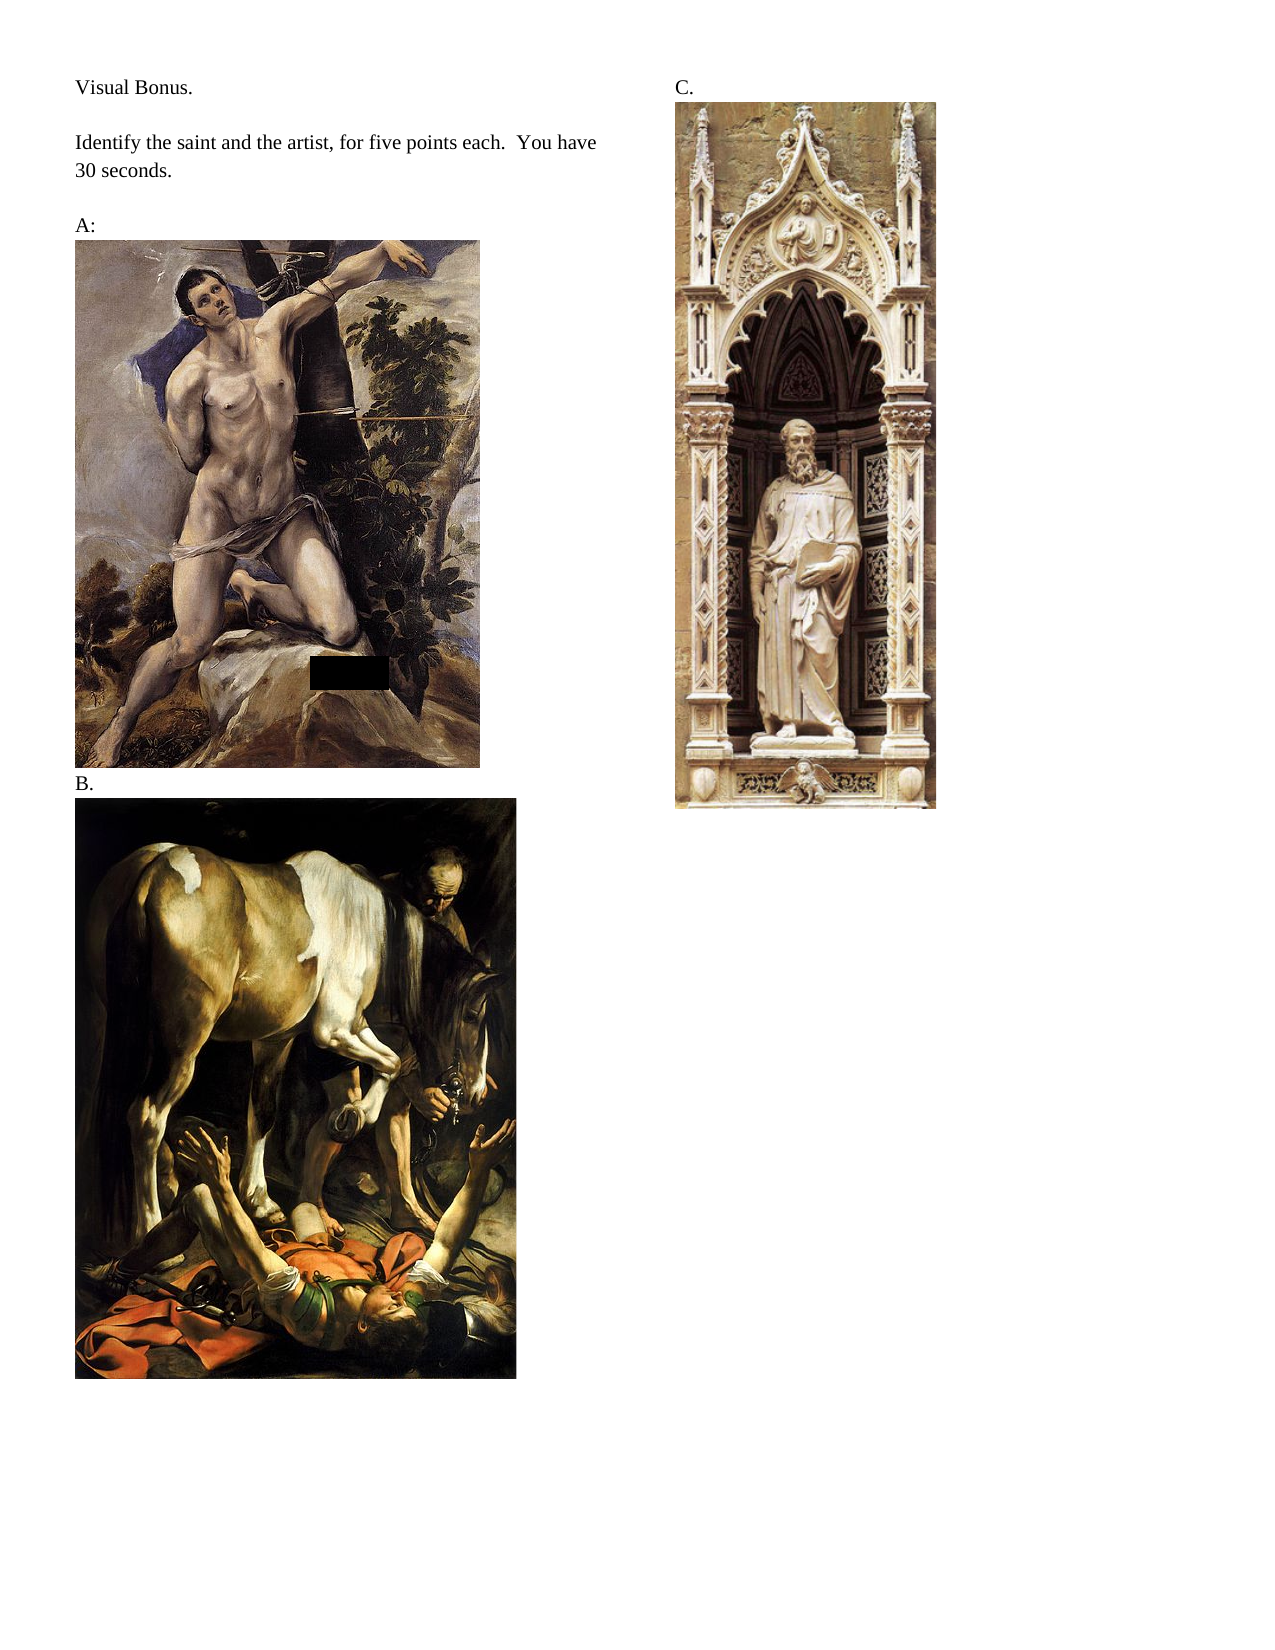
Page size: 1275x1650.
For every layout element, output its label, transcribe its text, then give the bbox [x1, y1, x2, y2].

picture [675, 102, 937, 809]
text Identify the saint and the artist, for five points each. You have 30 seconds. [75, 130, 600, 182]
picture [75, 798, 517, 1379]
text C. [675, 75, 1200, 99]
text B. [75, 771, 600, 795]
text A: [75, 213, 600, 237]
text Visual Bonus. [75, 75, 600, 99]
picture [75, 240, 482, 768]
